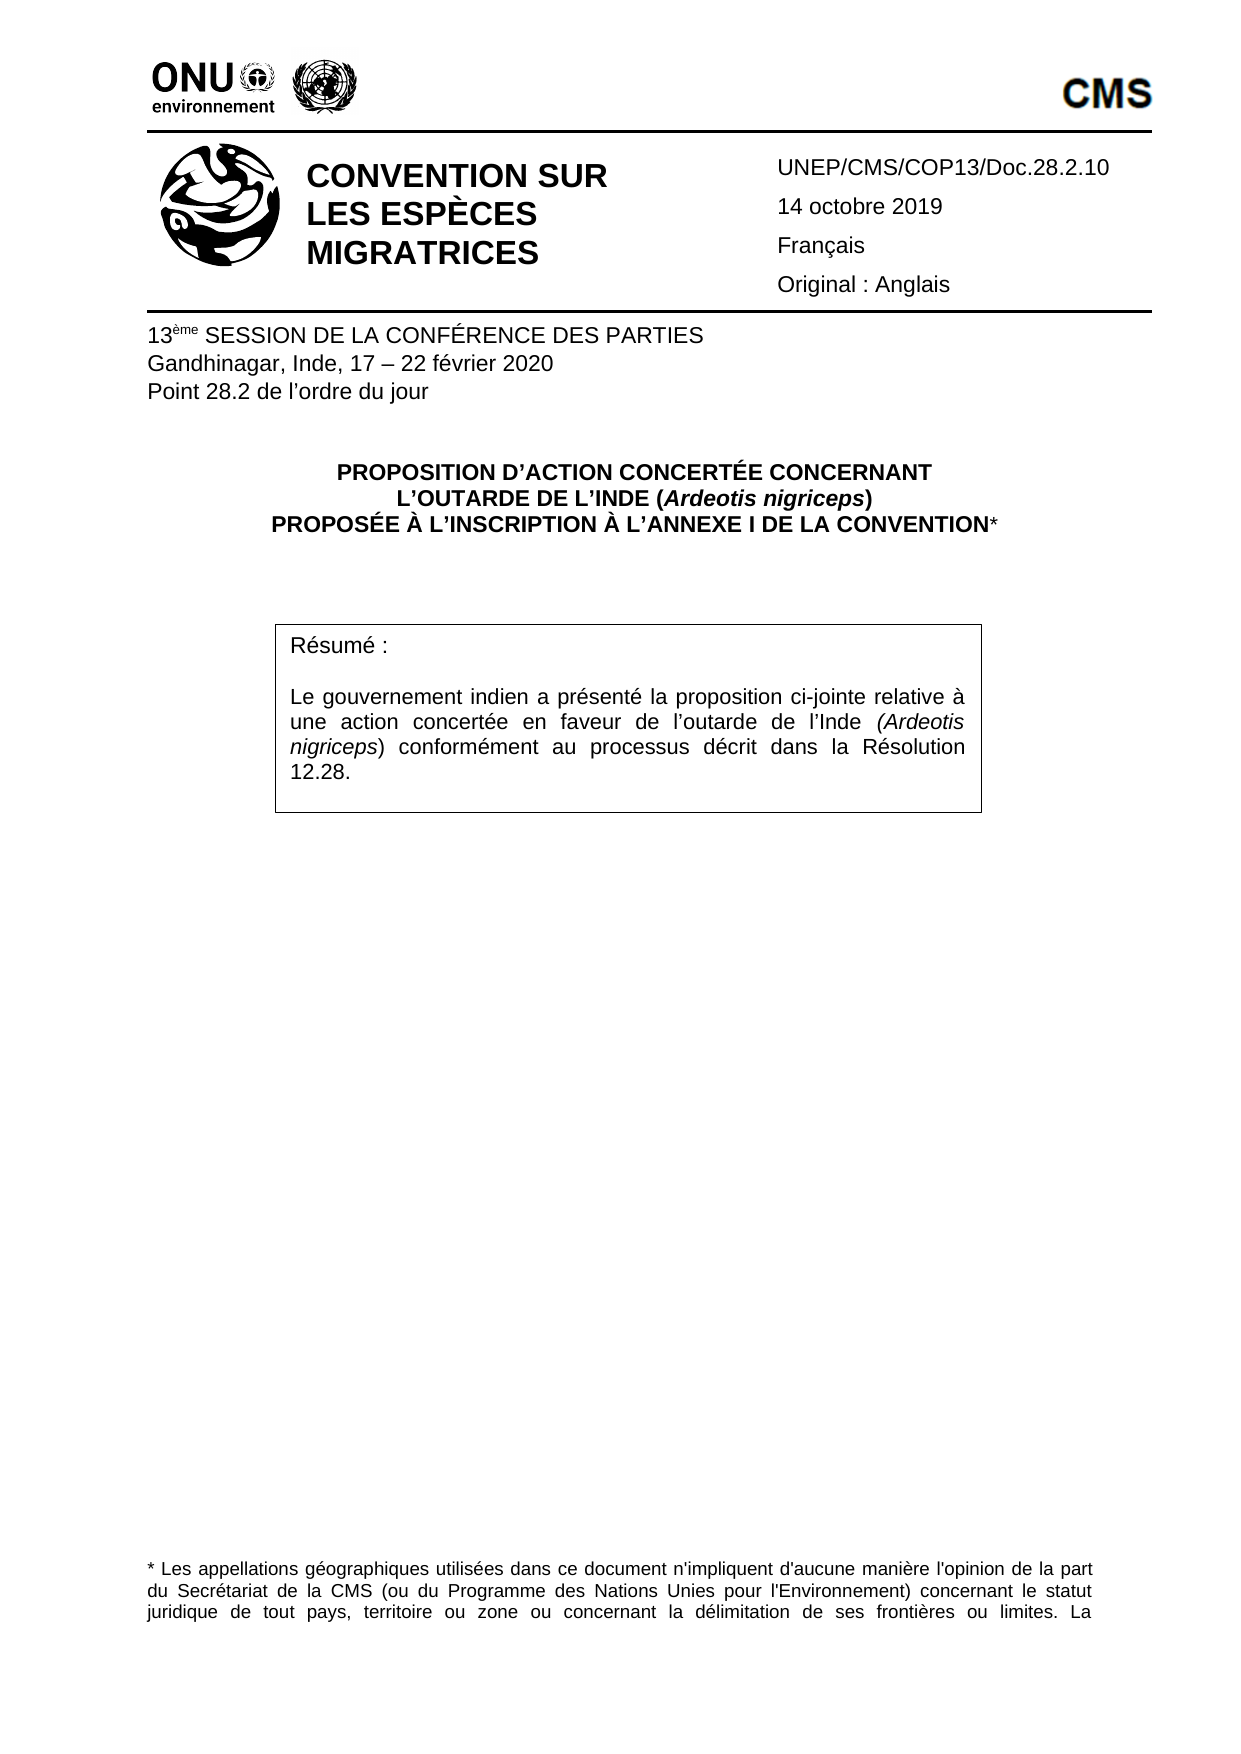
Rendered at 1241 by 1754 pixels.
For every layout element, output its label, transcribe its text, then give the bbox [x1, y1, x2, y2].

table_header UNEP/CMS/COP13/Doc.28.2.10 14 octobre 2019 Français Original : Anglais [766, 133, 1152, 309]
text L’OUTARDE DE L’INDE (Ardeotis nigriceps) [138, 483, 1132, 510]
table_header [147, 133, 306, 309]
picture [1061, 71, 1155, 116]
text Point 28.2 de l’ordre du jour [147, 378, 1093, 404]
picture [144, 55, 280, 118]
table_header CONVENTION SUR LES ESPÈCES MIGRATRICES [306, 133, 766, 309]
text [147, 1558, 1093, 1623]
text PROPOSITION D’ACTION CONCERTÉE CONCERNANT [138, 459, 1132, 483]
text PROPOSÉE À L’INSCRIPTION À L’ANNEXE I DE LA CONVENTION* [138, 510, 1132, 538]
text 13ème SESSION DE LA CONFÉRENCE DES PARTIES [147, 322, 1093, 349]
text Gandhinagar, Inde, 17 – 22 février 2020 [147, 350, 1093, 377]
